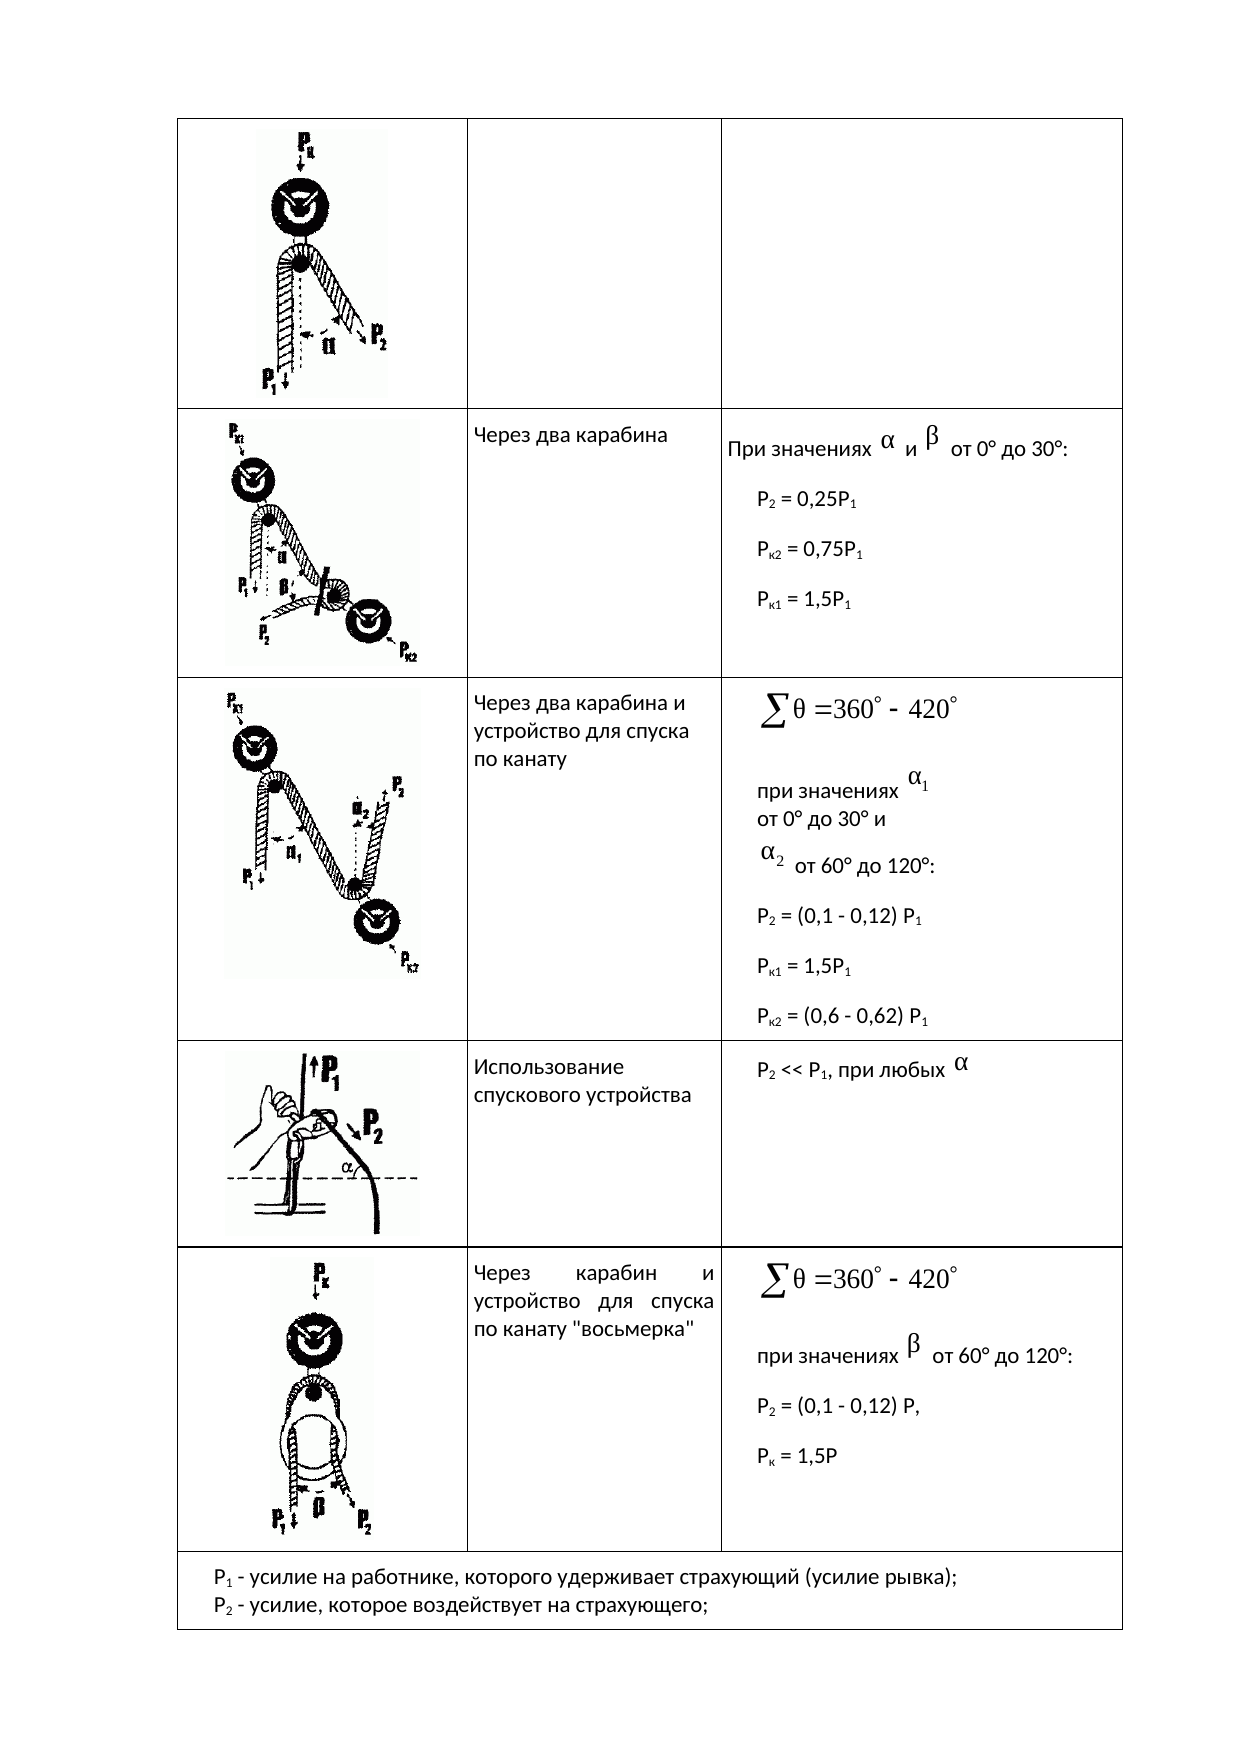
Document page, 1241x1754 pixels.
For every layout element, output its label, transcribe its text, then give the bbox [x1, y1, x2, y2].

table_cell [722, 678, 1122, 746]
table_cell P2 << P1, при любых [722, 1041, 1122, 1246]
picture [256, 129, 388, 398]
picture [225, 1051, 420, 1236]
table_cell [722, 1248, 1122, 1316]
table_cell Через карабин и устройство для спуска по канату "восьмерка" [468, 1248, 721, 1551]
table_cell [722, 119, 1122, 408]
table_cell Через два карабина и устройство для спуска по канату [468, 678, 721, 1040]
table_cell Pк2 = (0,6 - 0,62) P1 [722, 990, 1122, 1040]
picture [270, 1257, 374, 1540]
picture [225, 419, 420, 666]
table_cell при значениях от 60° до 120°: [722, 1316, 1122, 1380]
table_cell Pк1 = 1,5P1 [722, 573, 1122, 677]
table_cell Pк1 = 1,5P1 [722, 940, 1122, 990]
table_cell при значениях от 0° до 30° и от 60° до 120°: [722, 746, 1122, 889]
table_cell При значениях и от 0° до 30°: [722, 409, 1122, 472]
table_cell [178, 1552, 1122, 1629]
table_cell Через два карабина [468, 409, 721, 677]
picture [224, 688, 421, 979]
table_cell P2 = (0,1 - 0,12) P1 [722, 889, 1122, 940]
table_cell [178, 1041, 467, 1246]
table_cell P2 = 0,25P1 [722, 472, 1122, 523]
table_cell Использование спускового устройства [468, 1041, 721, 1246]
table_cell [178, 678, 467, 1040]
table_cell [178, 1248, 467, 1551]
table_cell Pк2 = 0,75P1 [722, 523, 1122, 573]
table_cell Pк = 1,5P [722, 1430, 1122, 1551]
table_cell P2 = (0,1 - 0,12) P, [722, 1380, 1122, 1430]
table_cell [178, 409, 467, 677]
